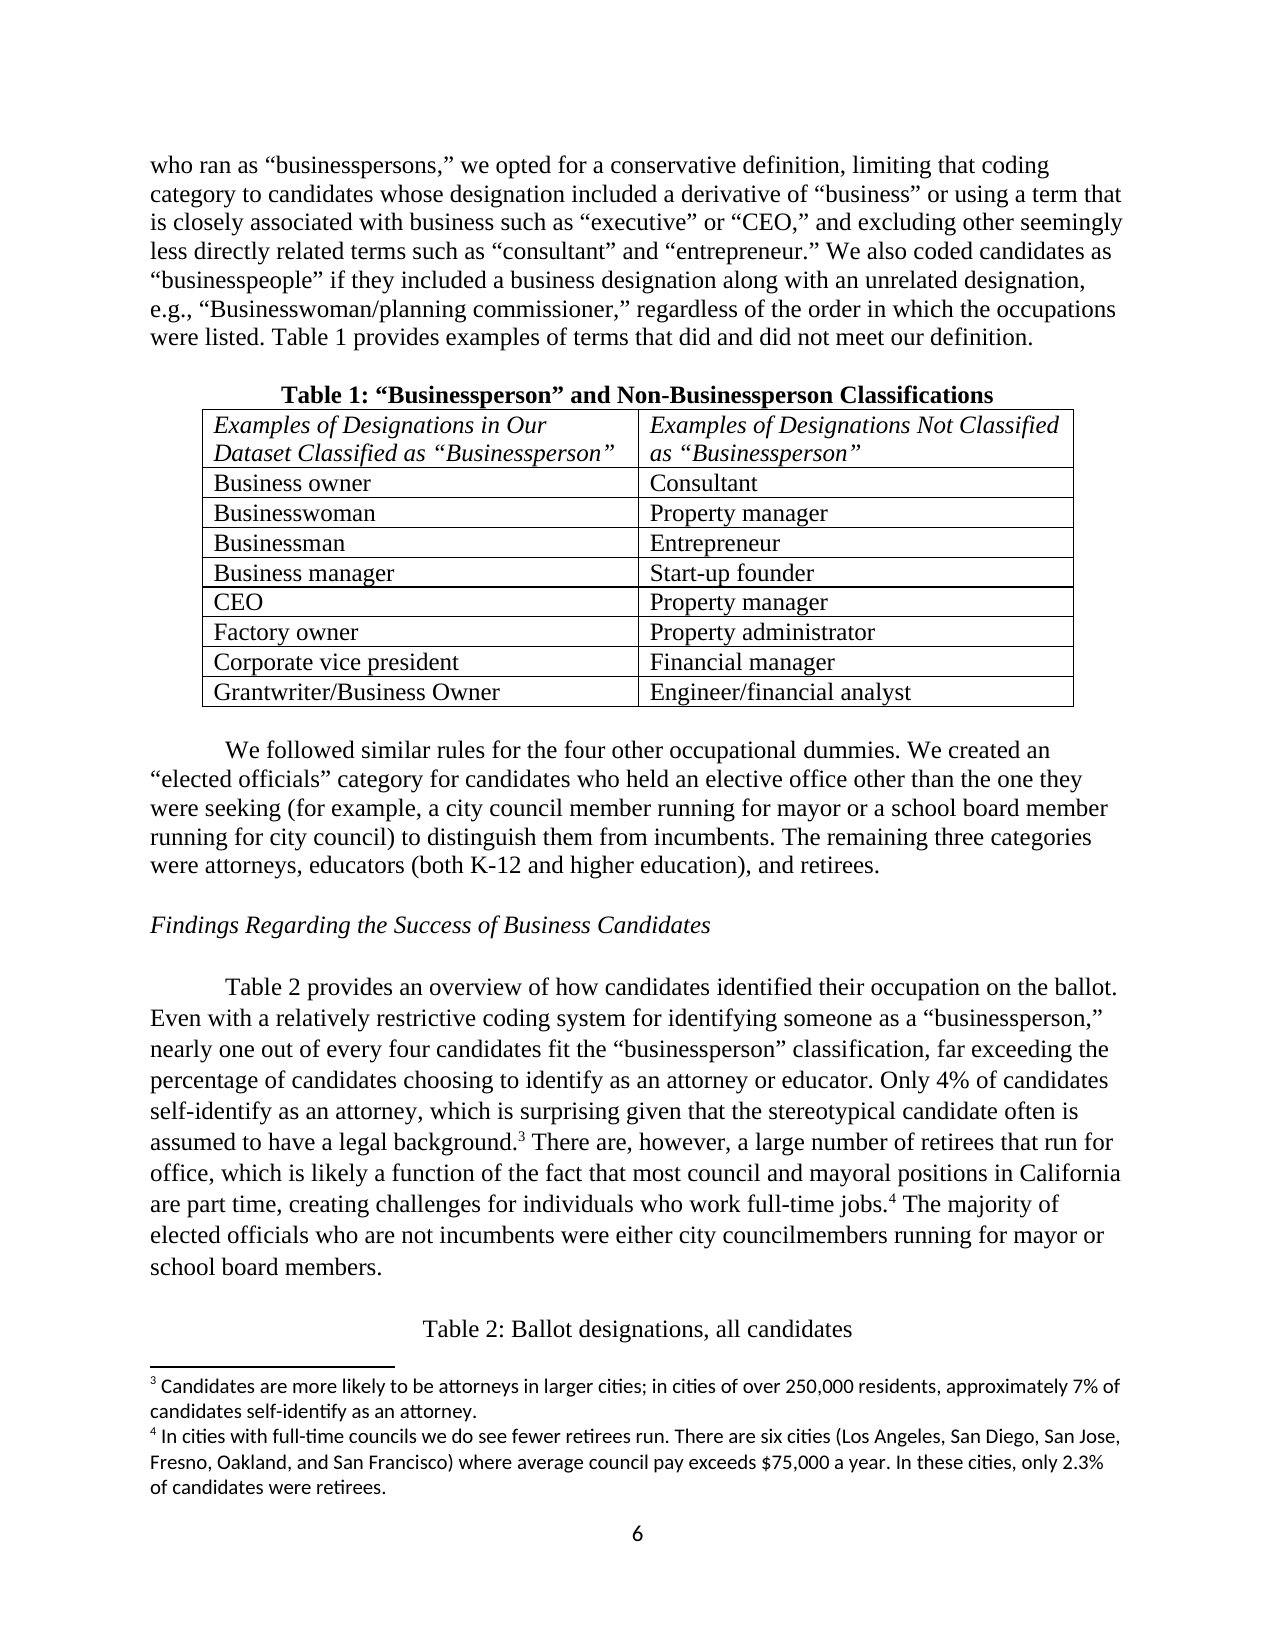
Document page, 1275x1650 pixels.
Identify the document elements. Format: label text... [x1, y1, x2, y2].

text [150, 150, 1125, 351]
table_cell Businessman [203, 528, 638, 557]
table_cell Financial manager [639, 647, 1073, 676]
table_header Examples of Designations Not Classified as “Businessperson” [639, 410, 1073, 467]
text Table 2: Ballot designations, all candidates [150, 1314, 1125, 1342]
table_cell Property manager [639, 498, 1073, 527]
table_cell Corporate vice president [203, 647, 638, 676]
table_cell Grantwriter/Business Owner [203, 677, 638, 706]
table_cell Businesswoman [203, 498, 638, 527]
table_cell Factory owner [203, 617, 638, 646]
table_cell Property administrator [639, 617, 1073, 646]
text Table 1: “Businessperson” and Non-Businessperson Classifications [150, 380, 1125, 409]
table_cell Entrepreneur [639, 528, 1073, 557]
table_cell Property manager [639, 588, 1073, 616]
table_cell Business manager [203, 558, 638, 586]
text Table 2 provides an overview of how candidates identified their occupation on the ballot. Even with a relatively restrictive coding system for identifying someone as a “businessperson,” nearly one out of every four candidates fit the “businessperson” classification, far exceeding the percentage of candidates choosing to identify as an attorney or educator. Only 4% of candidates self-identify as an attorney, which is surprising given that the stereotypical candidate often is assumed to have a legal background. There are, however, a large number of retirees that run for office, which is likely a function of the fact that most council and mayoral positions in California are part time, creating challenges for individuals who work full-time jobs. The majority of elected officials who are not incumbents were either city councilmembers running for mayor or school board members. [150, 972, 1125, 1280]
text We followed similar rules for the four other occupational dummies. We created an “elected officials” category for candidates who held an elective office other than the one they were seeking (for example, a city council member running for mayor or a school board member running for city council) to distinguish them from incumbents. The remaining three categories were attorneys, educators (both K-12 and higher education), and retirees. [150, 735, 1125, 879]
table_cell CEO [203, 588, 638, 616]
table_cell Business owner [203, 468, 638, 497]
table_cell Engineer/financial analyst [639, 677, 1073, 706]
table_cell Start-up founder [639, 558, 1073, 586]
text Findings Regarding the Success of Business Candidates [150, 910, 1125, 939]
table_header Examples of Designations in Our Dataset Classified as “Businessperson” [203, 410, 638, 467]
table_cell Consultant [639, 468, 1073, 497]
